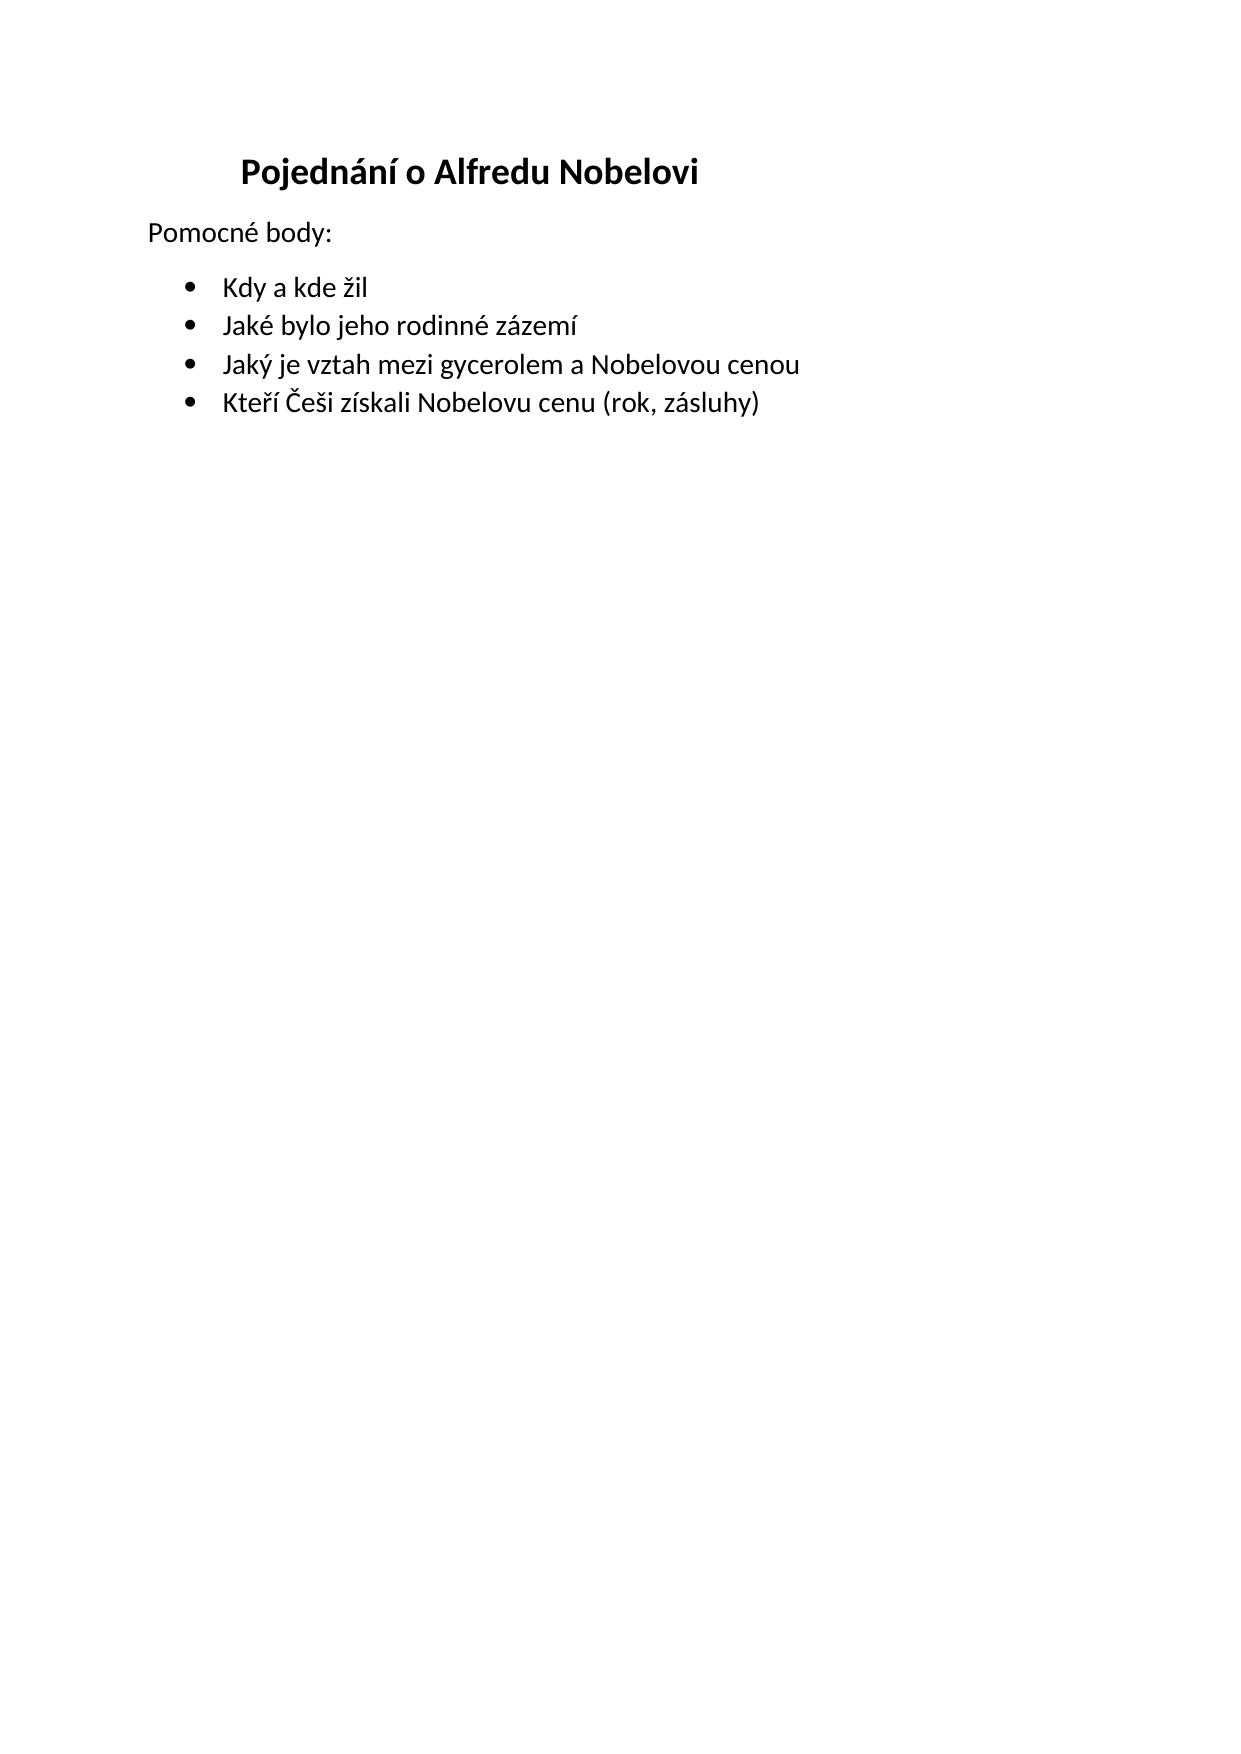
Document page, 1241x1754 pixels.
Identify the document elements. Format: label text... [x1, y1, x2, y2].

text Pomocné body: [148, 214, 1093, 249]
list Kdy a kde žil [185, 269, 1093, 304]
text Pojednání o Alfredu Nobelovi [148, 148, 1093, 193]
list Kteří Češi získali Nobelovu cenu (rok, zásluhy) [185, 384, 1093, 420]
list Jaký je vztah mezi gycerolem a Nobelovou cenou [185, 346, 1093, 381]
list Jaké bylo jeho rodinné zázemí [185, 307, 1093, 343]
